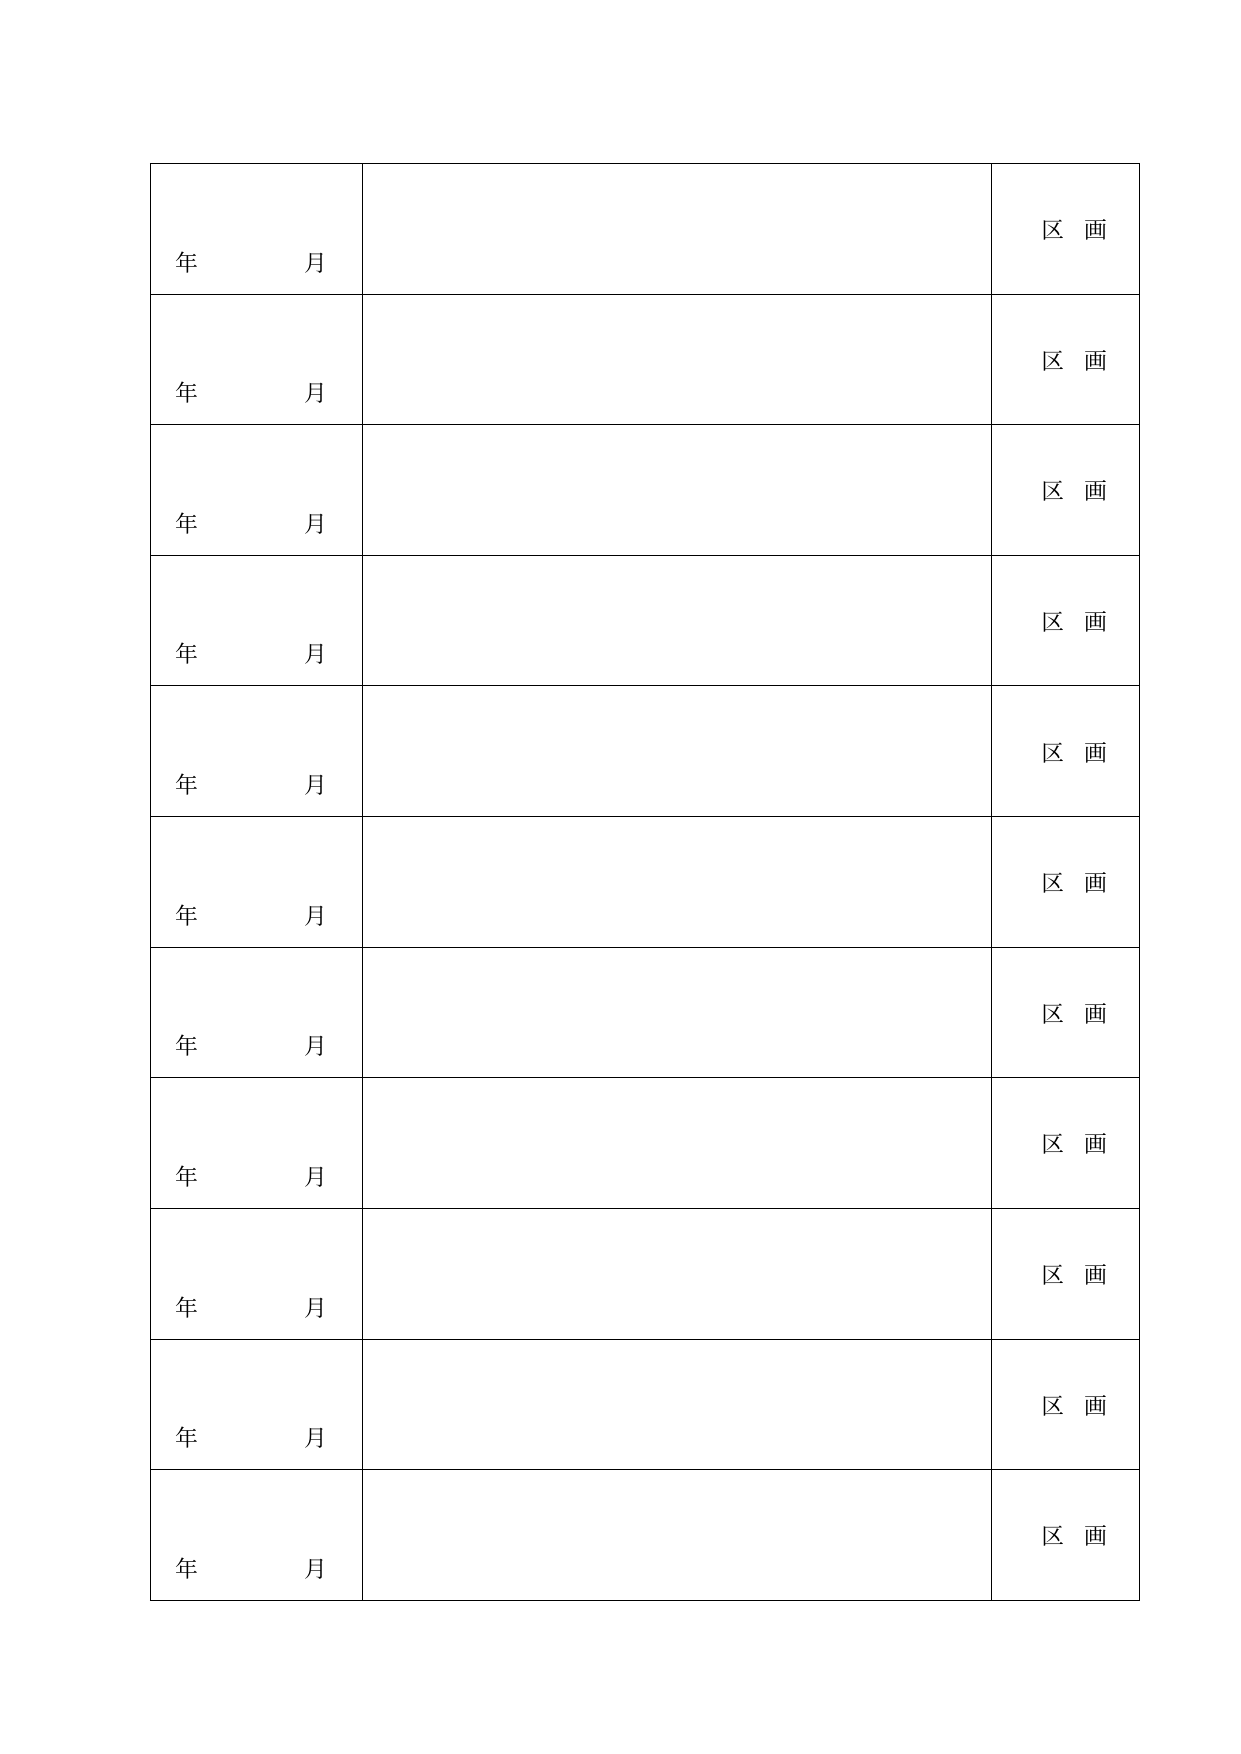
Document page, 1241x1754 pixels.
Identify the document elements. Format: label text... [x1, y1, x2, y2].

table_cell 年 月 [151, 1470, 362, 1600]
table_cell [363, 948, 991, 1077]
table_cell [363, 1470, 991, 1600]
table_cell 年 月 [151, 556, 362, 685]
table_cell 区画 [992, 1209, 1139, 1338]
table_cell 年 月 [151, 686, 362, 816]
table_cell [363, 556, 991, 685]
table_cell [363, 1209, 991, 1338]
table_cell 年 月 [151, 164, 362, 293]
table_cell [363, 1078, 991, 1208]
table_cell 年 月 [151, 948, 362, 1077]
table_cell 区画 [992, 686, 1139, 816]
table_cell [363, 164, 991, 293]
table_cell 区画 [992, 295, 1139, 424]
table_cell [363, 686, 991, 816]
table_cell [363, 817, 991, 947]
table_cell 年 月 [151, 1078, 362, 1208]
table_cell 年 月 [151, 817, 362, 947]
table_cell 区画 [992, 817, 1139, 947]
table_cell 区画 [992, 164, 1139, 293]
table_cell [363, 425, 991, 555]
table_cell 区画 [992, 1470, 1139, 1600]
table_cell 区画 [992, 948, 1139, 1077]
table_cell 年 月 [151, 1209, 362, 1338]
table_cell 年 月 [151, 295, 362, 424]
table_cell 区画 [992, 1078, 1139, 1208]
table_cell 区画 [992, 556, 1139, 685]
table_cell 年 月 [151, 1340, 362, 1469]
table_cell 年 月 [151, 425, 362, 555]
table_cell [363, 1340, 991, 1469]
table_cell [363, 295, 991, 424]
table_cell 区画 [992, 425, 1139, 555]
table_cell 区画 [992, 1340, 1139, 1469]
